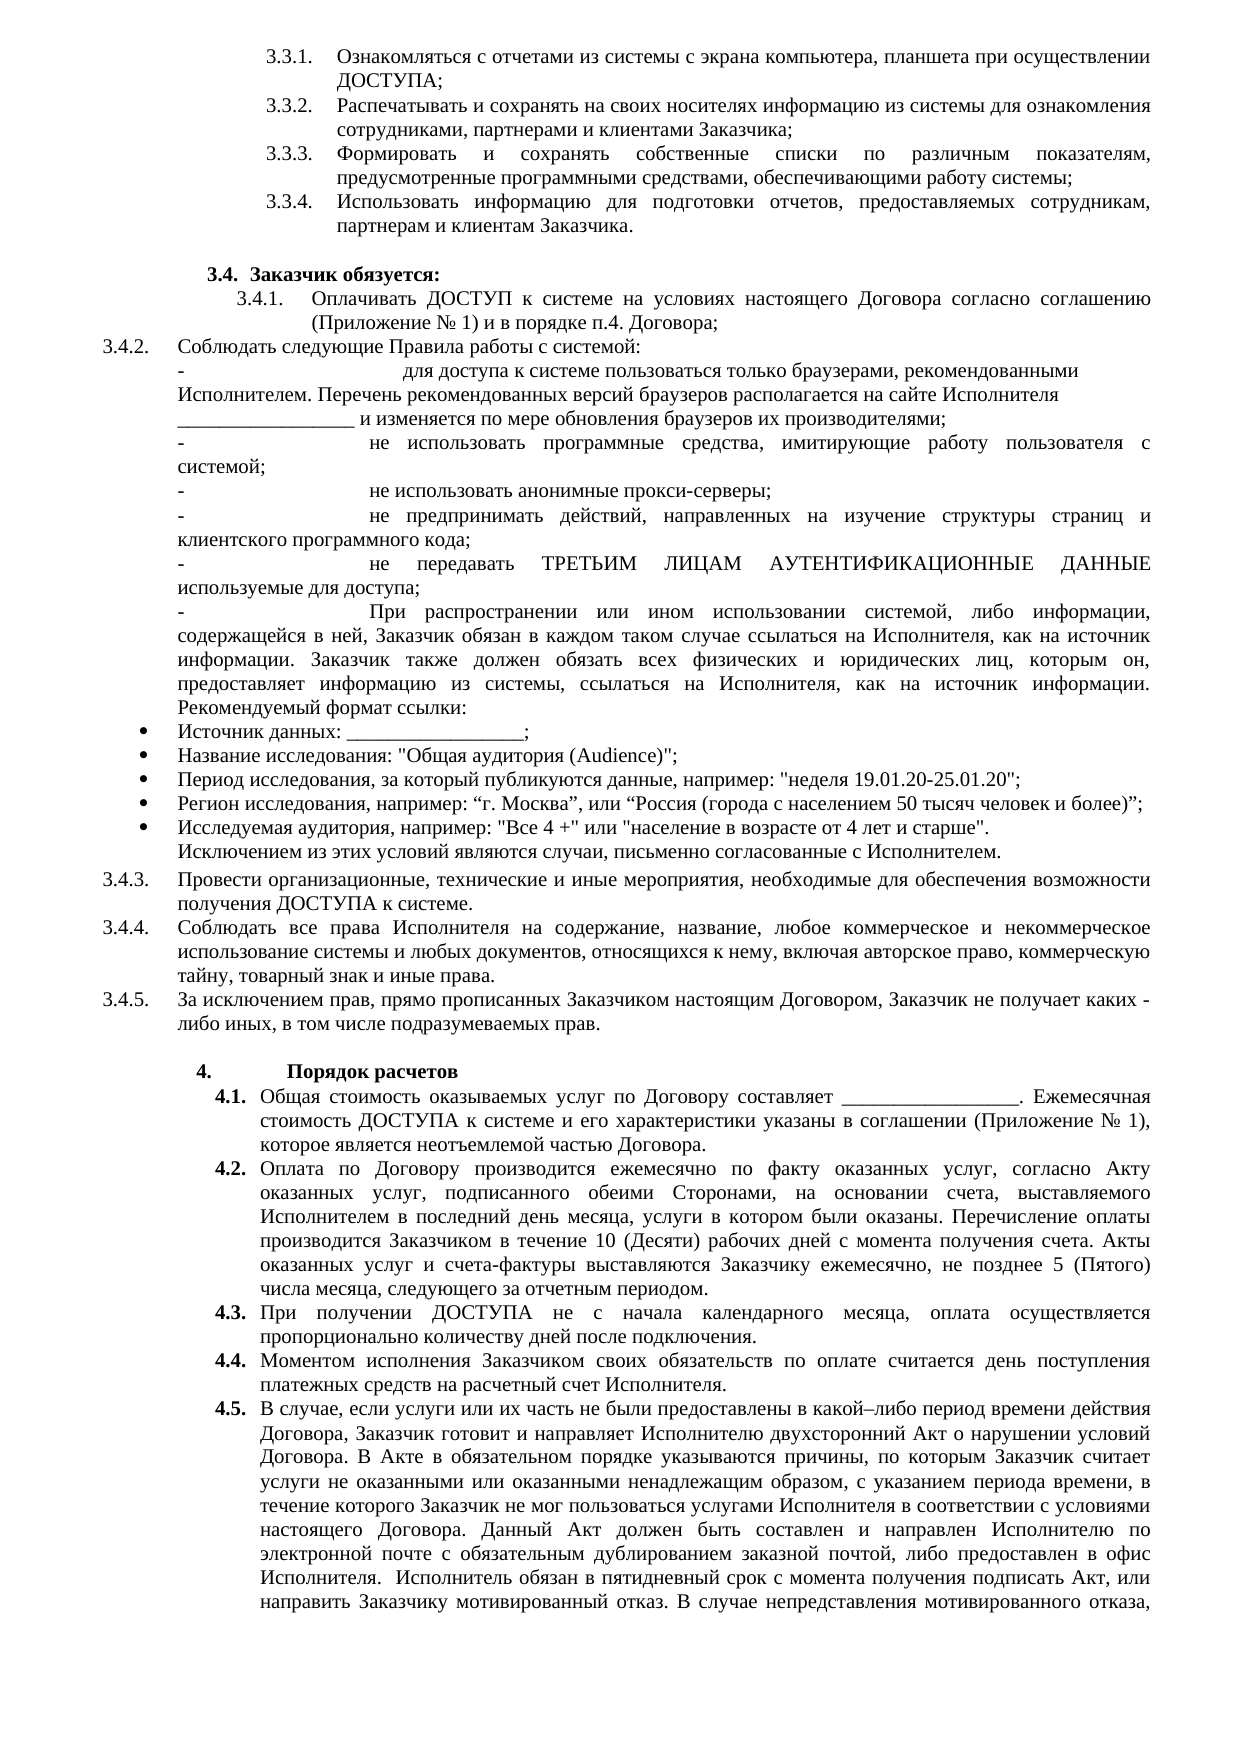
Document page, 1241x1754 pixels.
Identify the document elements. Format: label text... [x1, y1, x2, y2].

list не использовать программные средства, имитирующие работу пользователя с системой; [177, 430, 1152, 478]
list Исследуемая аудитория, например: "Все 4 +" или "население в возрасте от 4 лет и старше". [140, 815, 1152, 839]
list Источник данных: _________________; [140, 719, 1152, 743]
list Соблюдать все права Исполнителя на содержание, название, любое коммерческое и некоммерческое использование системы и любых документов, относящихся к нему, включая авторское право, коммерческую тайну, товарный знак и иные права. [102, 915, 1152, 987]
list Оплачивать ДОСТУП к системе на условиях настоящего Договора согласно соглашению (Приложение № 1) и в порядке п.4. Договора; [236, 286, 1152, 334]
text Исключением из этих условий являются случаи, письменно согласованные с Исполнителем. [177, 839, 1152, 863]
list Использовать информацию для подготовки отчетов, предоставляемых сотрудникам, партнерам и клиентам Заказчика. [266, 189, 1152, 237]
list для доступа к системе пользоваться только браузерами, рекомендованными Исполнителем. Перечень рекомендованных версий браузеров располагается на сайте Исполнителя _________________ и изменяется по мере обновления браузеров их производителями; [177, 358, 1152, 430]
list Соблюдать следующие Правила работы с системой: [102, 334, 1152, 358]
list не передавать ТРЕТЬИМ ЛИЦАМ АУТЕНТИФИКАЦИОННЫЕ ДАННЫЕ используемые для доступа; [177, 551, 1152, 599]
list Период исследования, за который публикуются данные, например: "неделя 19.01.20-25.01.20"; [140, 767, 1152, 791]
list Регион исследования, например: “г. Москва”, или “Россия (города с населением 50 тысяч человек и более)”; [140, 791, 1152, 815]
list При получении ДОСТУПА не с начала календарного месяца, оплата осуществляется пропорционально количеству дней после подключения. [215, 1300, 1152, 1348]
list За исключением прав, прямо прописанных Заказчиком настоящим Договором, Заказчик не получает каких - либо иных, в том числе подразумеваемых прав. [102, 987, 1152, 1035]
list Провести организационные, технические и иные мероприятия, необходимые для обеспечения возможности получения ДОСТУПА к системе. [102, 867, 1152, 915]
list Формировать и сохранять собственные списки по различным показателям, предусмотренные программными средствами, обеспечивающими работу системы; [266, 141, 1152, 189]
list Моментом исполнения Заказчиком своих обязательств по оплате считается день поступления платежных средств на расчетный счет Исполнителя. [215, 1348, 1152, 1396]
list Оплата по Договору производится ежемесячно по факту оказанных услуг, согласно Акту оказанных услуг, подписанного обеими Сторонами, на основании счета, выставляемого Исполнителем в последний день месяца, услуги в котором были оказаны. Перечисление оплаты производится Заказчиком в течение 10 (Десяти) рабочих дней с момента получения счета. Акты оказанных услуг и счета-фактуры выставляются Заказчику ежемесячно, не позднее 5 (Пятого) числа месяца, следующего за отчетным периодом. [215, 1156, 1152, 1300]
list Распечатывать и сохранять на своих носителях информацию из системы для ознакомления сотрудниками, партнерами и клиентами Заказчика; [266, 92, 1152, 141]
list Порядок расчетов [196, 1059, 1152, 1083]
list Общая стоимость оказываемых услуг по Договору составляет _________________. Ежемесячная стоимость ДОСТУПА к системе и его характеристики указаны в соглашении (Приложение № 1), которое является неотъемлемой частью Договора. [215, 1083, 1152, 1156]
list Заказчик обязуется: [207, 262, 1152, 286]
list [215, 1396, 1152, 1613]
list не предпринимать действий, направленных на изучение структуры страниц и клиентского программного кода; [177, 502, 1152, 551]
list Название исследования: "Общая аудитория (Audience)"; [140, 743, 1152, 767]
list Ознакомляться с отчетами из системы с экрана компьютера, планшета при осуществлении ДОСТУПА; [266, 44, 1152, 92]
list не использовать анонимные прокси-серверы; [177, 478, 1152, 502]
list При распространении или ином использовании системой, либо информации, содержащейся в ней, Заказчик обязан в каждом таком случае ссылаться на Исполнителя, как на источник информации. Заказчик также должен обязать всех физических и юридических лиц, которым он, предоставляет информацию из системы, ссылаться на Исполнителя, как на источник информации. Рекомендуемый формат ссылки: [177, 599, 1152, 719]
